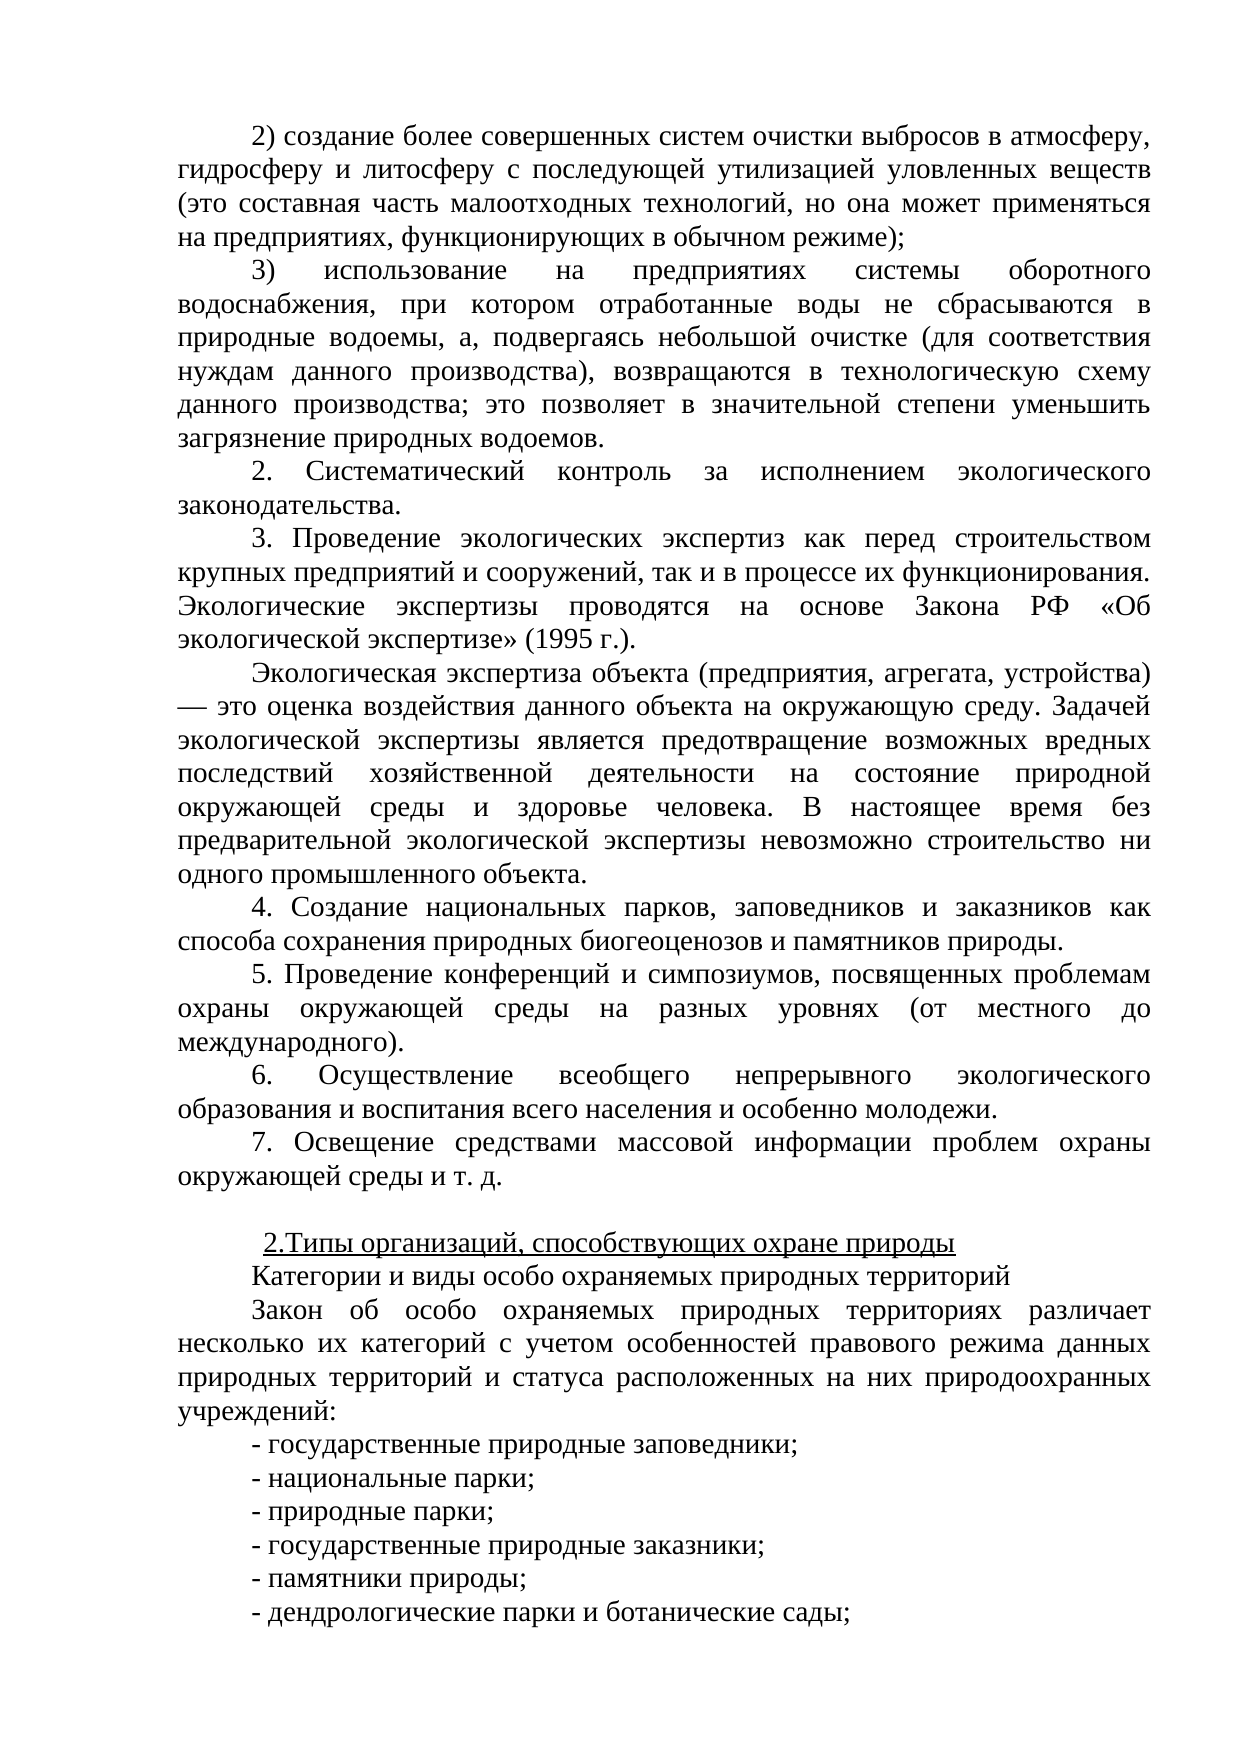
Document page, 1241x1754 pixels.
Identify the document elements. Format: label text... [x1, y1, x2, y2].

text - природные парки; [177, 1493, 1152, 1527]
text - дендрологические парки и ботанические сады; [177, 1594, 1152, 1627]
text 3) использование на предприятиях системы оборотного водоснабжения, при котором отработанные воды не сбрасываются в природные водоемы, а, подвергаясь небольшой очистке (для соответствия нуждам данного производства), возвращаются в технологическую схему данного производства; это позволяет в значительной степени уменьшить загрязнение природных водоемов. [177, 252, 1152, 453]
text - национальные парки; [177, 1460, 1152, 1493]
text 7. Освещение средствами массовой информации проблем охраны окружающей среды и т. д. [177, 1124, 1152, 1191]
text 2) создание более совершенных систем очистки выбросов в атмосферу, гидросферу и литосферу с последующей утилизацией уловленных веществ (это составная часть малоотходных технологий, но она может применяться на предприятиях, функционирующих в обычном режиме); [177, 118, 1152, 252]
text 2.Типы организаций, способствующих охране природы [263, 1225, 1152, 1258]
text - государственные природные заказники; [177, 1527, 1152, 1560]
text Экологическая экспертиза объекта (предприятия, агрегата, устройства) — это оценка воздействия данного объекта на окружающую среду. Задачей экологической экспертизы является предотвращение возможных вредных последствий хозяйственной деятельности на состояние природной окружающей среды и здоровье человека. В настоящее время без предварительной экологической экспертизы невозможно строительство ни одного промышленного объекта. [177, 655, 1152, 889]
text Закон об особо охраняемых природных территориях различает несколько их категорий с учетом особенностей правового режима данных природных территорий и статуса расположенных на них природоохранных учреждений: [177, 1292, 1152, 1426]
text 4. Создание национальных парков, заповедников и заказников как способа сохранения природных биогеоценозов и памятников природы. [177, 889, 1152, 957]
text 6. Осуществление всеобщего непрерывного экологического образования и воспитания всего населения и особенно молодежи. [177, 1057, 1152, 1124]
text - памятники природы; [177, 1560, 1152, 1594]
text - государственные природные заповедники; [177, 1426, 1152, 1460]
text 2. Систематический контроль за исполнением экологического законодательства. [177, 453, 1152, 521]
text 5. Проведение конференций и симпозиумов, посвященных проблемам охраны окружающей среды на разных уровнях (от местного до международного). [177, 957, 1152, 1057]
text Категории и виды особо охраняемых природных территорий [177, 1258, 1152, 1292]
text 3. Проведение экологических экспертиз как перед строительством крупных предприятий и сооружений, так и в процессе их функционирования. Экологические экспертизы проводятся на основе Закона РФ «Об экологической экспертизе» (.). [177, 521, 1152, 655]
